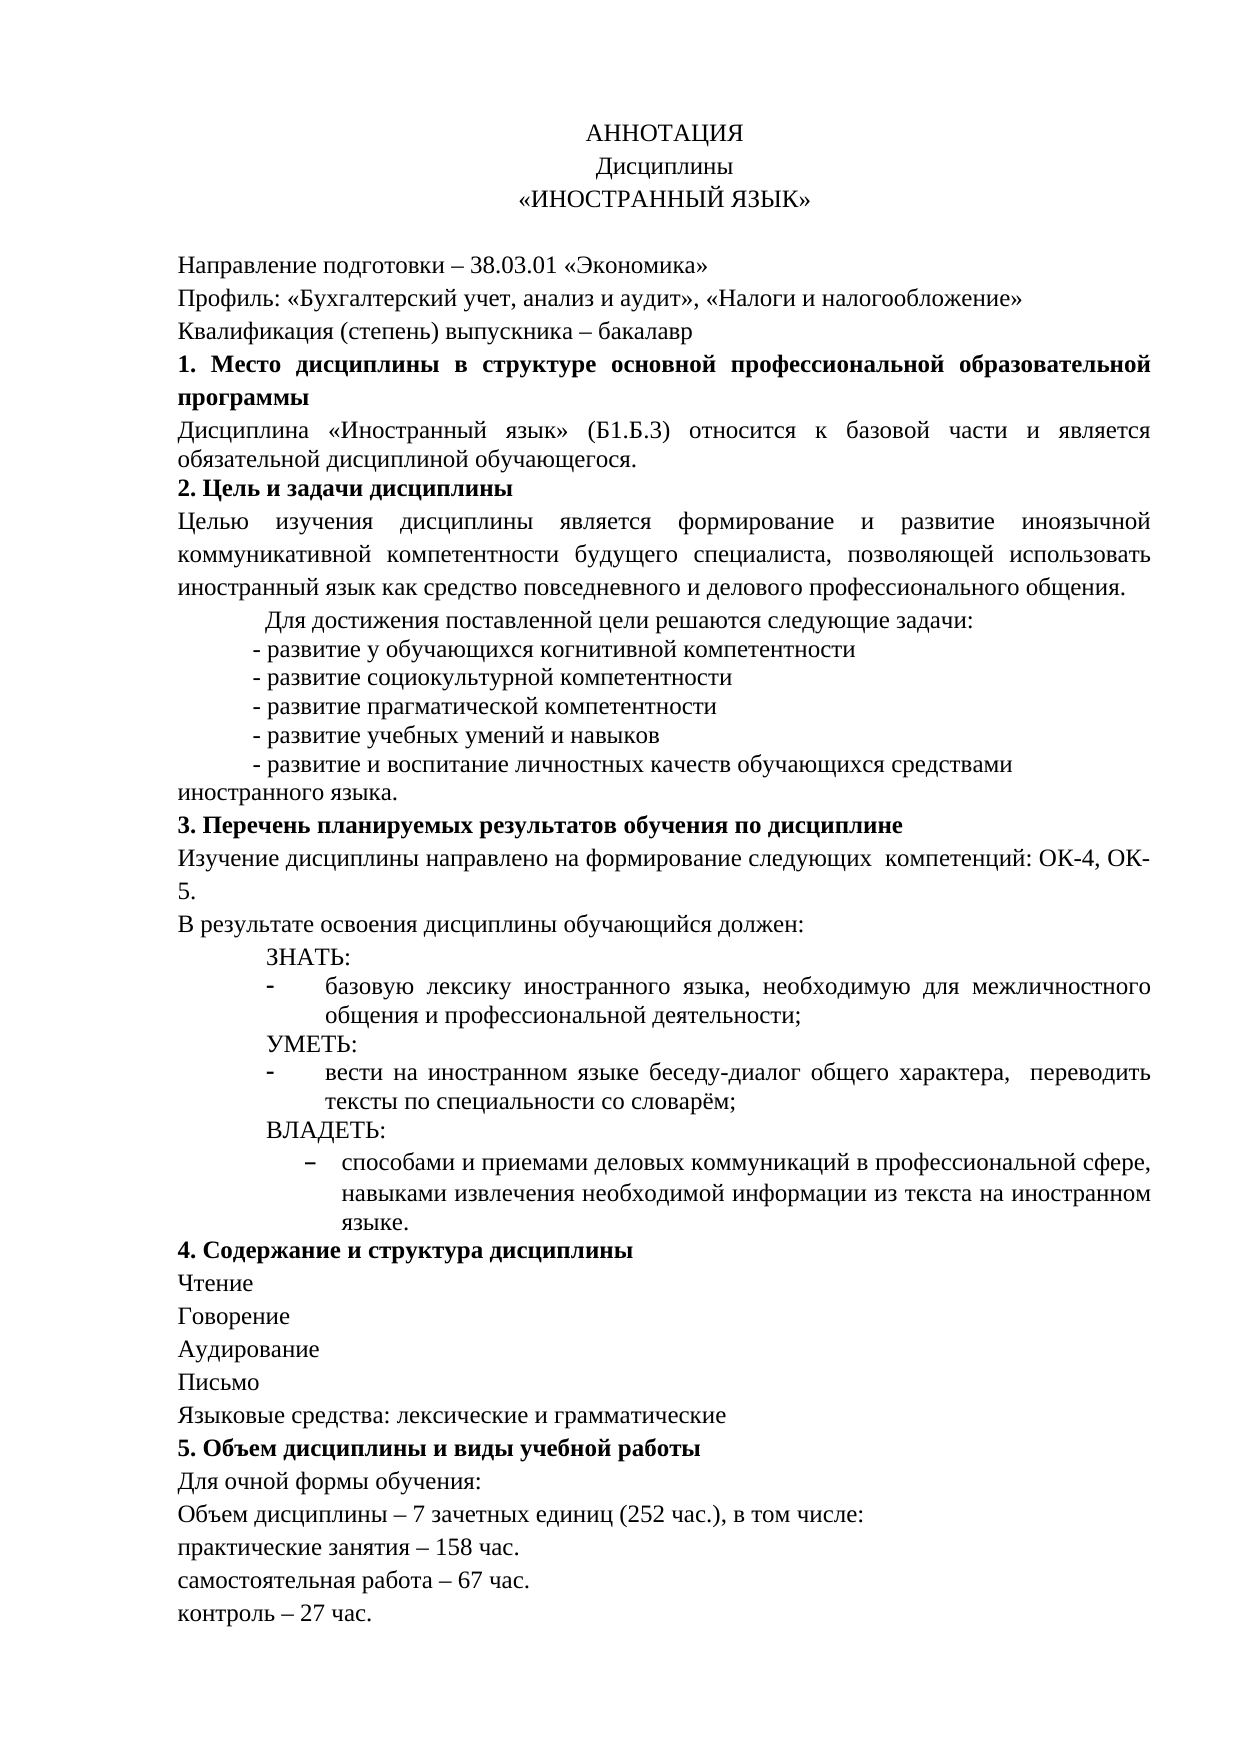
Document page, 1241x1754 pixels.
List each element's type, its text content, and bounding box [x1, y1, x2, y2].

text Для достижения поставленной цели решаются следующие задачи: [177, 605, 1152, 634]
text 3. Перечень планируемых результатов обучения по дисциплине [177, 810, 1152, 839]
text 5. Объем дисциплины и виды учебной работы [177, 1433, 1152, 1462]
text ЗНАТЬ: [177, 942, 1152, 971]
text самостоятельная работа – 67 час. [177, 1566, 1152, 1594]
text - развитие и воспитание личностных качеств обучающихся средствами [177, 749, 1152, 777]
text 2. Цель и задачи дисциплины [177, 473, 1152, 502]
text Аудирование [177, 1334, 1152, 1363]
text УМЕТЬ: [177, 1029, 1152, 1057]
text Языковые средства: лексические и грамматические [177, 1400, 1152, 1429]
text Чтение [177, 1268, 1152, 1297]
text - развитие социокультурной компетентности [177, 662, 1152, 691]
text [177, 1499, 1152, 1528]
text 4. Содержание и структура дисциплины [177, 1235, 1152, 1264]
text Направление подготовки – 38.03.01 «Экономика» [177, 250, 1152, 279]
list способами и приемами деловых коммуникаций в профессиональной сфере, навыками извлечения необходимой информации из текста на иностранном языке. [304, 1144, 1152, 1235]
text «ИНОСТРАННЫЙ ЯЗЫК» [177, 184, 1152, 213]
text иностранного языка. [177, 777, 1152, 806]
text Дисциплины [177, 151, 1152, 180]
text Письмо [177, 1367, 1152, 1396]
list вести на иностранном языке беседу-диалог общего характера, переводить тексты по специальности со словарём; [266, 1057, 1152, 1115]
text - развитие прагматической компетентности [177, 691, 1152, 720]
list базовую лексику иностранного языка, необходимую для межличностного общения и профессиональной деятельности; [266, 971, 1152, 1029]
text Для очной формы обучения: [177, 1466, 1152, 1495]
text - развитие у обучающихся когнитивной компетентности [177, 634, 1152, 662]
text Целью изучения дисциплины является формирование и развитие иноязычной коммуникативной компетентности будущего специалиста, позволяющей использовать иностранный язык как средство повседневного и делового профессионального общения. [177, 506, 1152, 601]
text ВЛАДЕТЬ: [177, 1115, 1152, 1144]
text практические занятия – 158 час. [177, 1532, 1152, 1561]
text - развитие учебных умений и навыков [177, 720, 1152, 749]
text Изучение дисциплины направлено на формирование следующих компетенций: ОК-4, ОК-5. [177, 843, 1152, 905]
text В результате освоения дисциплины обучающийся должен: [177, 909, 1152, 938]
text Профиль: «Бухгалтерский учет, анализ и аудит», «Налоги и налогообложение» [177, 283, 1152, 312]
text Говорение [177, 1301, 1152, 1330]
text АННОТАЦИЯ [177, 118, 1152, 147]
text Дисциплина «Иностранный язык» (Б1.Б.3) относится к базовой части и является обязательной дисциплиной обучающегося. [177, 415, 1152, 473]
text 1. Место дисциплины в структуре основной профессиональной образовательной программы [177, 349, 1152, 411]
text Квалификация (степень) выпускника – бакалавр [177, 316, 1152, 345]
text контроль – 27 час. [177, 1598, 1152, 1627]
